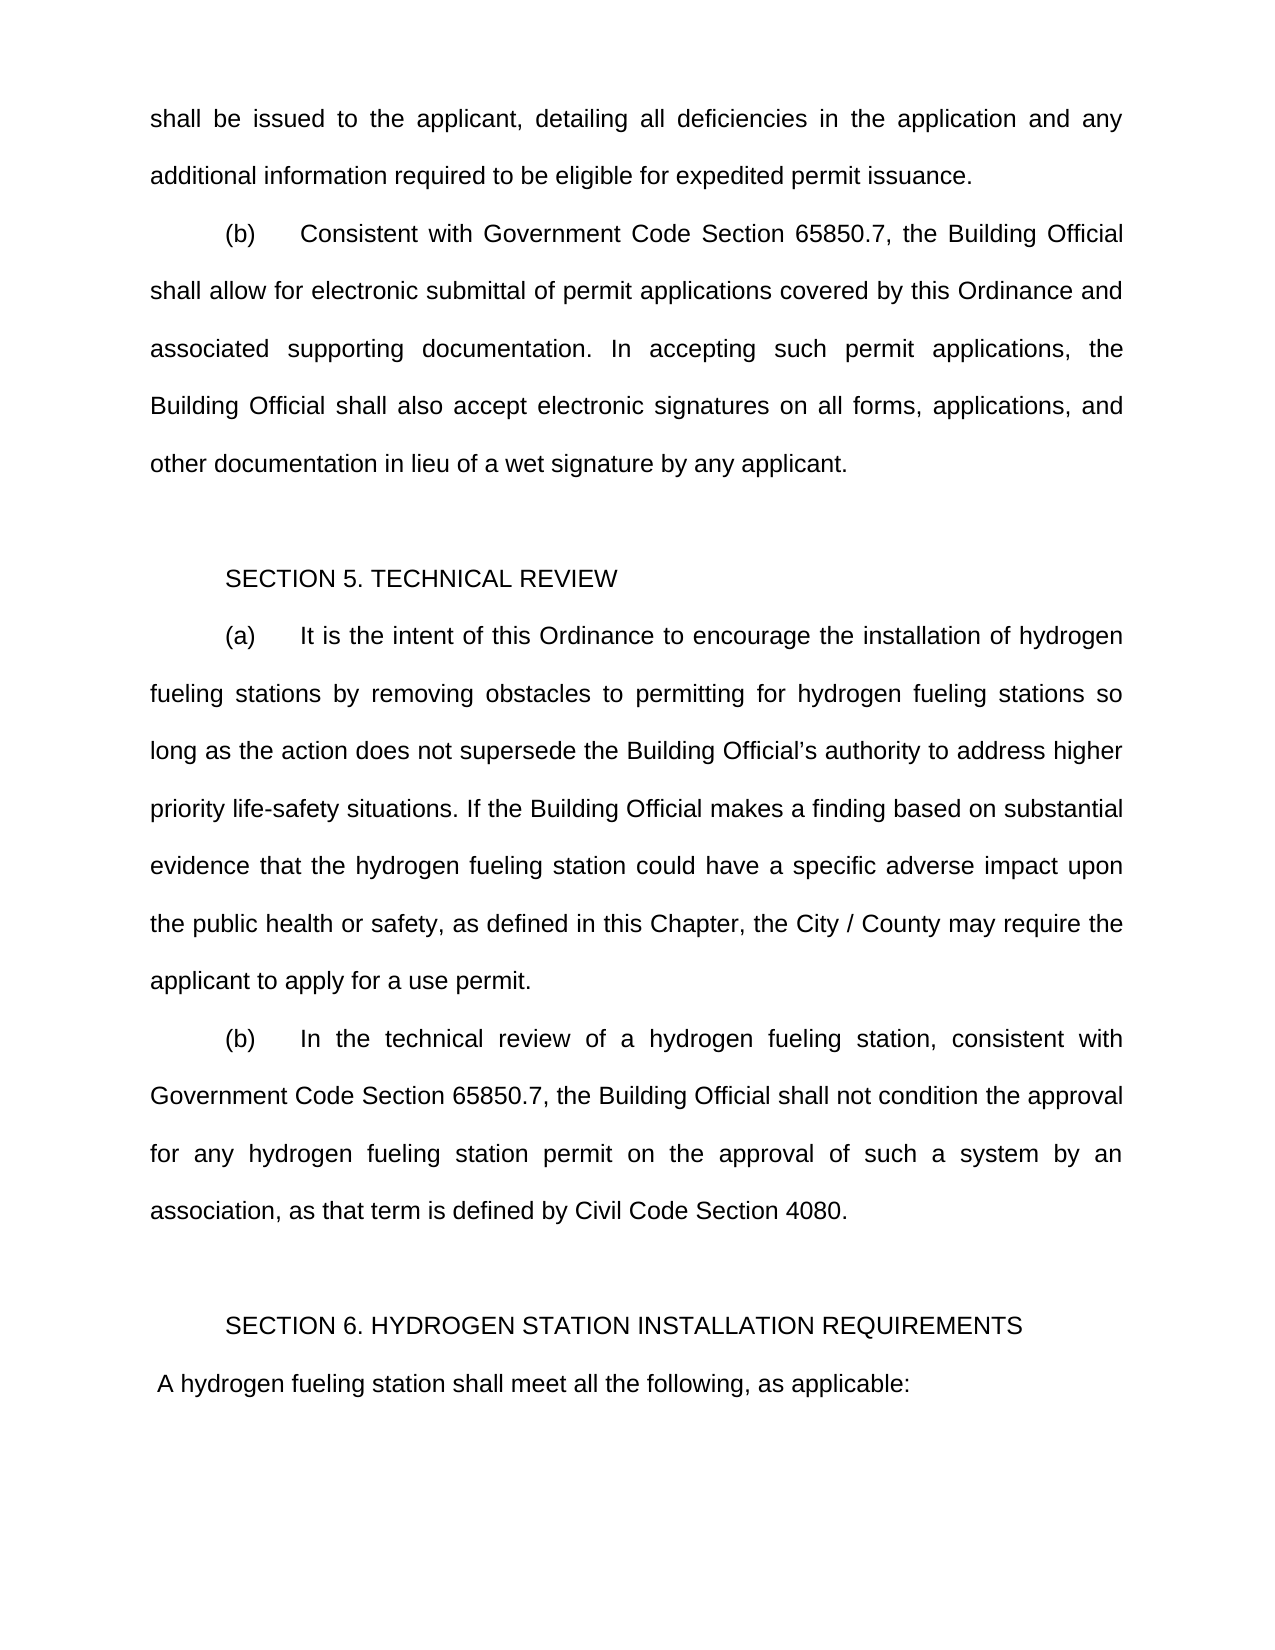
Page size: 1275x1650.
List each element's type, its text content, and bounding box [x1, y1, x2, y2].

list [150, 104, 1125, 190]
list It is the intent of this Ordinance to encourage the installation of hydrogen fueling stations by removing obstacles to permitting for hydrogen fueling stations so long as the action does not supersede the Building Official’s authority to address higher priority life-safety situations. If the Building Official makes a finding based on substantial evidence that the hydrogen fueling station could have a specific adverse impact upon the public health or safety, as defined in this Chapter, the City / County may require the applicant to apply for a use permit. [150, 621, 1125, 995]
text SECTION 5. TECHNICAL REVIEW [150, 564, 1125, 592]
text A hydrogen fueling station shall meet all the following, as applicable: [150, 1369, 1125, 1397]
text SECTION 6. HYDROGEN STATION INSTALLATION REQUIREMENTS [150, 1311, 1125, 1340]
list In the technical review of a hydrogen fueling station, consistent with Government Code Section 65850.7, the Building Official shall not condition the approval for any hydrogen fueling station permit on the approval of such a system by an association, as that term is defined by Civil Code Section 4080. [150, 1024, 1125, 1225]
list Consistent with Government Code Section 65850.7, the Building Official shall allow for electronic submittal of permit applications covered by this Ordinance and associated supporting documentation. In accepting such permit applications, the Building Official shall also accept electronic signatures on all forms, applications, and other documentation in lieu of a wet signature by any applicant. [150, 219, 1125, 477]
